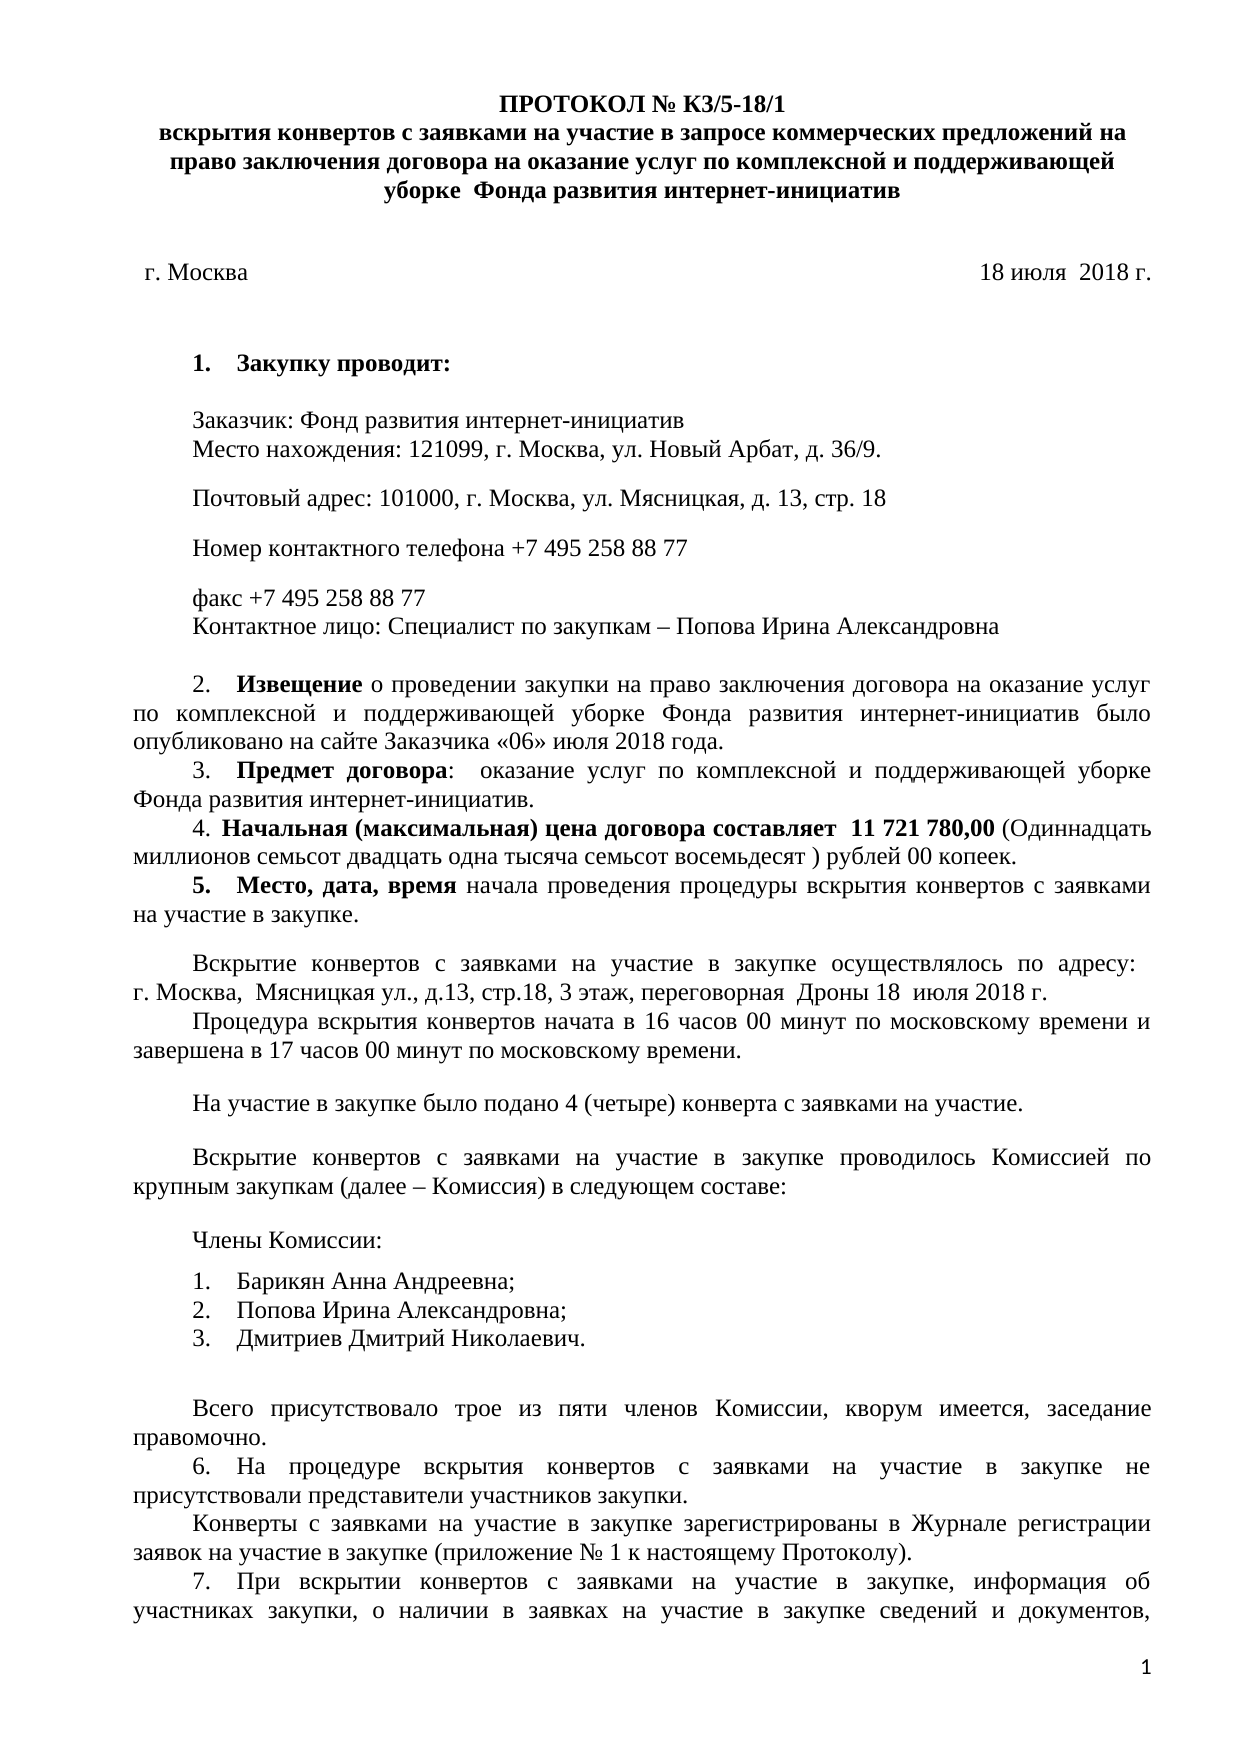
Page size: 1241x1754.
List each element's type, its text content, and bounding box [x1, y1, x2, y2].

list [133, 1566, 1152, 1623]
text Всего присутствовало трое из пяти членов Комиссии, кворум имеется, заседание правомочно. [133, 1393, 1152, 1451]
list На процедуре вскрытия конвертов с заявками на участие в закупке не присутствовали представители участников закупки. [133, 1451, 1152, 1508]
text Конверты с заявками на участие в закупке зарегистрированы в Журнале регистрации заявок на участие в закупке (приложение № 1 к настоящему Протоколу). [133, 1508, 1152, 1566]
list Закупку проводит: [133, 348, 1152, 376]
text На участие в закупке было подано 4 (четыре) конверта с заявками на участие. [133, 1088, 1152, 1117]
text Члены Комиссии: [133, 1225, 1152, 1253]
text Почтовый адрес: 101000, г. Москва, ул. Мясницкая, д. 13, стр. 18 [133, 483, 1152, 512]
list Место, дата, время начала проведения процедуры вскрытия конвертов с заявками на участие в закупке. [133, 870, 1152, 928]
text Вскрытие конвертов с заявками на участие в закупке проводилось Комиссией по крупным закупкам (далее – Комиссия) в следующем составе: [133, 1142, 1152, 1200]
text Заказчик: Фонд развития интернет-инициатив [133, 405, 1152, 434]
list Извещение о проведении закупки на право заключения договора на оказание услуг по комплексной и поддерживающей уборке Фонда развития интернет-инициатив было опубликовано на сайте Заказчика «06» июля 2018 года. [133, 669, 1152, 755]
text Место нахождения: 121099, г. Москва, ул. Новый Арбат, д. 36/9. [133, 434, 1152, 463]
text ПРОТОКОЛ № К3/5-18/1 [133, 89, 1152, 117]
text Вскрытие конвертов с заявками на участие в закупке осуществлялось по адресу: г. Москва, Мясницкая ул., д.13, стр.18, 3 этаж, переговорная Дроны 18 июля 2018 г. [133, 948, 1152, 1006]
text Номер контактного телефона +7 495 258 88 77 [133, 533, 1152, 562]
list Попова Ирина Александровна; [133, 1295, 1152, 1323]
text факс +7 495 258 88 77 [133, 583, 1152, 611]
list Барикян Анна Андреевна; [133, 1266, 1152, 1295]
list Начальная (максимальная) цена договора составляет 11 721 780,00 (Одиннадцать миллионов семьсот двадцать одна тысяча семьсот восемьдесят ) рублей 00 копеек. [133, 813, 1152, 870]
text Процедура вскрытия конвертов начата в 16 часов 00 минут по московскому времени и завершена в 17 часов 00 минут по московскому времени. [133, 1006, 1152, 1063]
table_header 18 июля 2018 г. [658, 258, 1163, 290]
list Дмитриев Дмитрий Николаевич. [133, 1323, 1152, 1352]
table_header г. Москва [133, 258, 657, 290]
list Предмет договора: оказание услуг по комплексной и поддерживающей уборке Фонда развития интернет-инициатив. [133, 755, 1152, 813]
text вскрытия конвертов с заявками на участие в запросе коммерческих предложений на право заключения договора на оказание услуг по комплексной и поддерживающей уборке Фонда развития интернет-инициатив [133, 117, 1152, 204]
text Контактное лицо: Специалист по закупкам – Попова Ирина Александровна [133, 611, 1152, 640]
